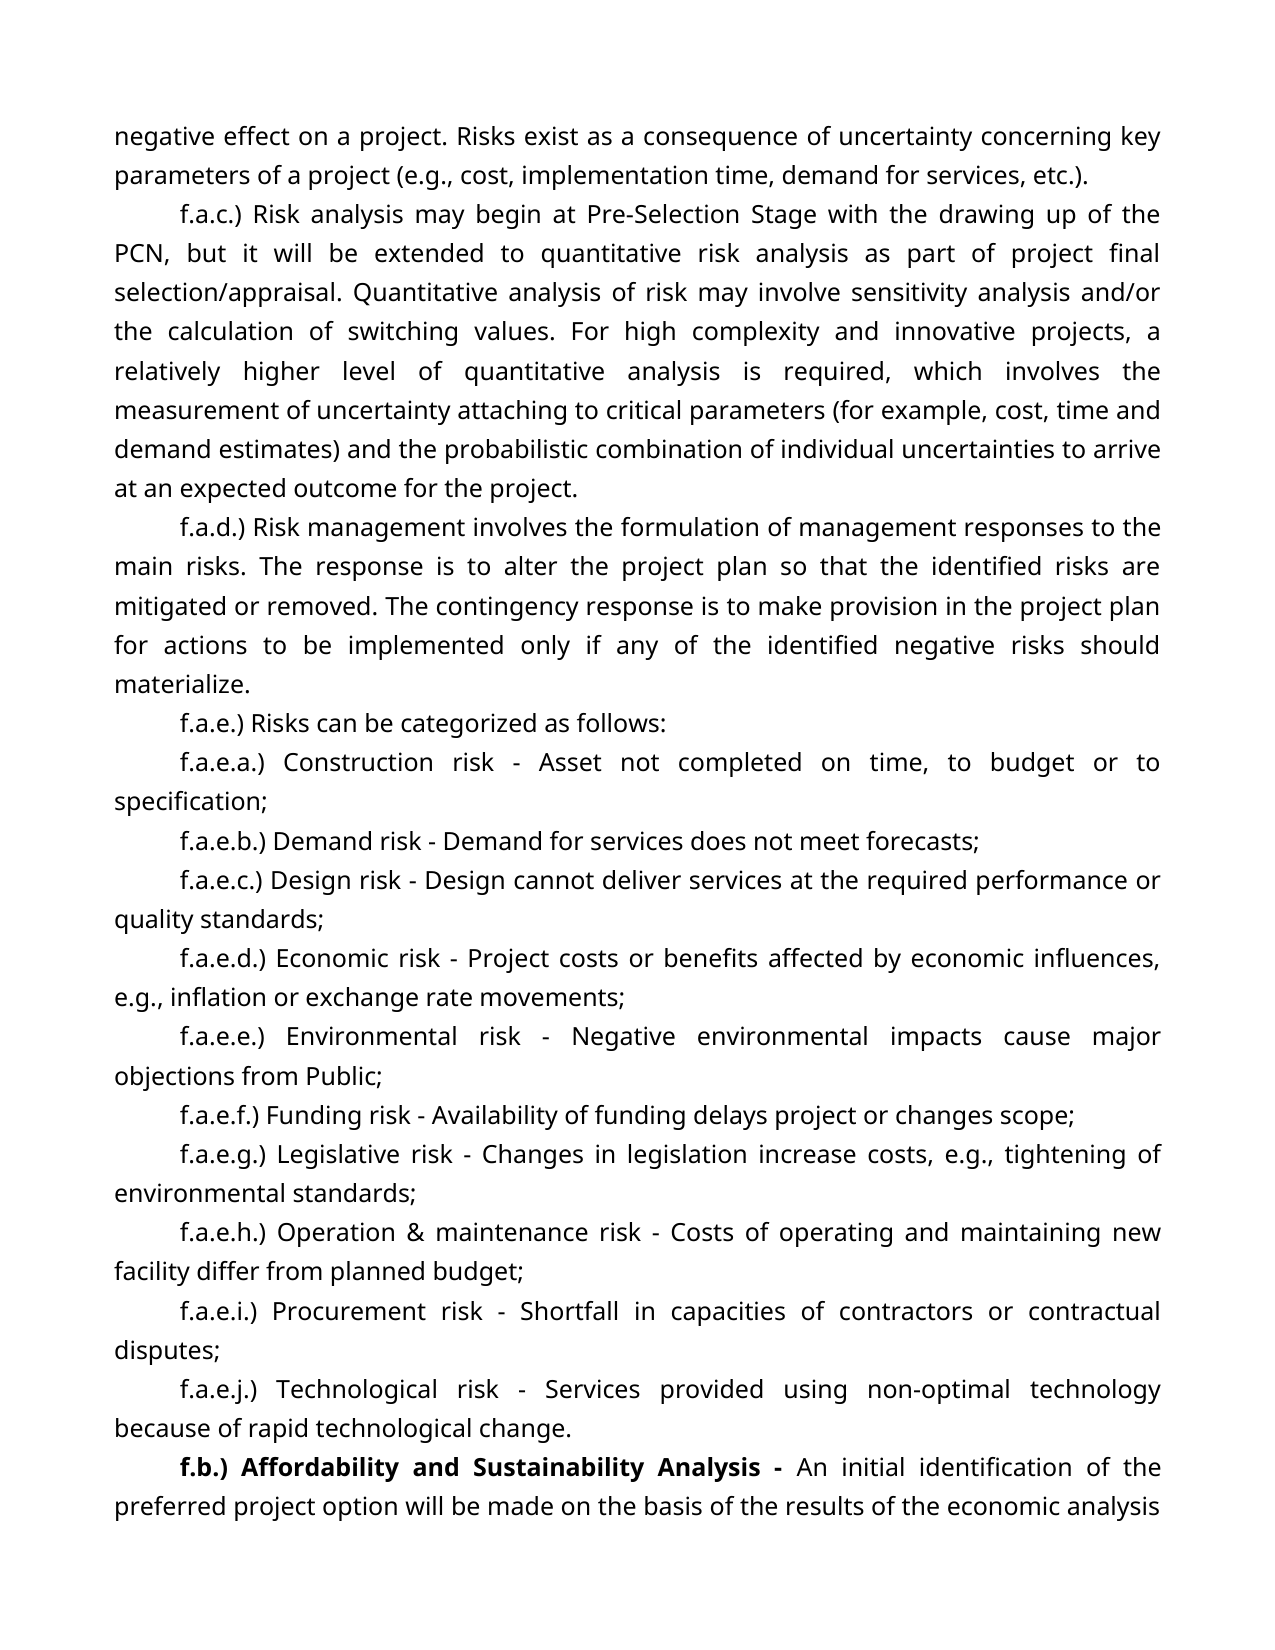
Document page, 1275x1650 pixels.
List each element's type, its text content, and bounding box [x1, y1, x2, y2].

list f.a.e.j.) Technological risk - Services provided using non-optimal technology because of rapid technological change. [114, 1371, 1162, 1445]
list f.a.e.g.) Legislative risk - Changes in legislation increase costs, e.g., tightening of environmental standards; [114, 1136, 1162, 1210]
list f.a.e.h.) Operation & maintenance risk - Costs of operating and maintaining new facility differ from planned budget; [114, 1215, 1162, 1288]
list f.a.e.e.) Environmental risk - Negative environmental impacts cause major objections from Public; [114, 1019, 1162, 1092]
list f.a.e.) Risks can be categorized as follows: [114, 706, 1162, 740]
list f.a.e.a.) Construction risk - Asset not completed on time, to budget or to specification; [114, 745, 1162, 818]
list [114, 118, 1162, 191]
list f.a.e.b.) Demand risk - Demand for services does not meet forecasts; [114, 823, 1162, 857]
list f.a.e.f.) Funding risk - Availability of funding delays project or changes scope; [114, 1097, 1162, 1131]
list f.a.d.) Risk management involves the formulation of management responses to the main risks. The response is to alter the project plan so that the identified risks are mitigated or removed. The contingency response is to make provision in the project plan for actions to be implemented only if any of the identified negative risks should materialize. [114, 510, 1162, 701]
list f.a.e.i.) Procurement risk - Shortfall in capacities of contractors or contractual disputes; [114, 1293, 1162, 1366]
list f.a.e.c.) Design risk - Design cannot deliver services at the required performance or quality standards; [114, 862, 1162, 936]
list f.a.e.d.) Economic risk - Project costs or benefits affected by economic influences, e.g., inflation or exchange rate movements; [114, 941, 1162, 1014]
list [114, 1450, 1162, 1523]
list f.a.c.) Risk analysis may begin at Pre-Selection Stage with the drawing up of the PCN, but it will be extended to quantitative risk analysis as part of project final selection/appraisal. Quantitative analysis of risk may involve sensitivity analysis and/or the calculation of switching values. For high complexity and innovative projects, a relatively higher level of quantitative analysis is required, which involves the measurement of uncertainty attaching to critical parameters (for example, cost, time and demand estimates) and the probabilistic combination of individual uncertainties to arrive at an expected outcome for the project. [114, 196, 1162, 505]
